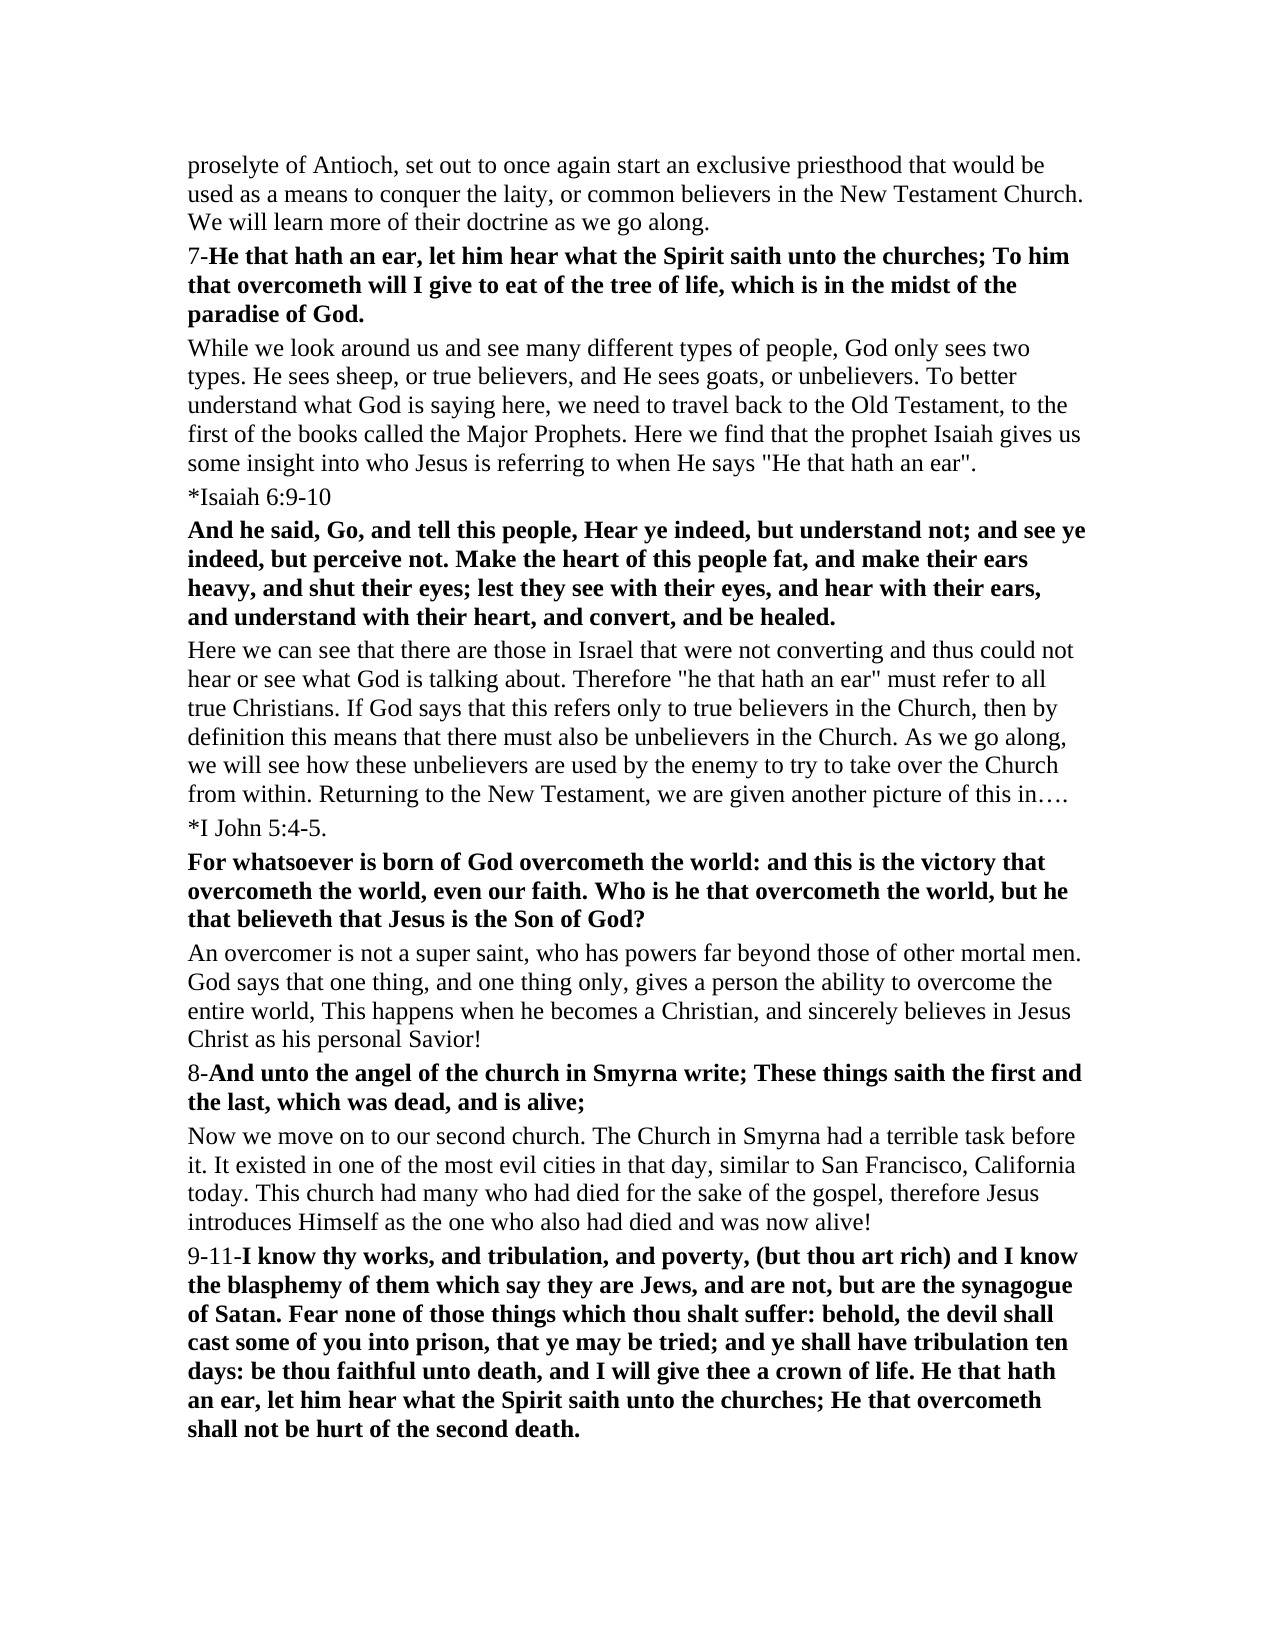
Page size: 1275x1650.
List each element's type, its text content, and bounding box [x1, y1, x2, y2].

text *I John 5:4-5. [187, 813, 1087, 842]
text 8-And unto the angel of the church in Smyrna write; These things saith the first and the last, which was dead, and is alive; [187, 1058, 1087, 1116]
text An overcomer is not a super saint, who has powers far beyond those of other mortal men. God says that one thing, and one thing only, gives a person the ability to overcome the entire world, This happens when he becomes a Christian, and sincerely believes in Jesus Christ as his personal Savior! [187, 938, 1087, 1053]
text 7-He that hath an ear, let him hear what the Spirit saith unto the churches; To him that overcometh will I give to eat of the tree of life, which is in the midst of the paradise of God. [187, 241, 1087, 328]
text While we look around us and see many different types of people, God only sees two types. He sees sheep, or true believers, and He sees goats, or unbelievers. To better understand what God is saying here, we need to travel back to the Old Testament, to the first of the books called the Major Prophets. Here we find that the prophet Isaiah gives us some insight into who Jesus is referring to when He says "He that hath an ear". [187, 333, 1087, 476]
text Here we can see that there are those in Israel that were not converting and thus could not hear or see what God is talking about. Therefore "he that hath an ear" must refer to all true Christians. If God says that this refers only to true believers in the Church, then by definition this means that there must also be unbelievers in the Church. As we go along, we will see how these unbelievers are used by the enemy to try to take over the Church from within. Returning to the New Testament, we are given another picture of this in…. [187, 636, 1087, 808]
text Now we move on to our second church. The Church in Smyrna had a terrible task before it. It existed in one of the most evil cities in that day, similar to San Francisco, California today. This church had many who had died for the sake of the gospel, therefore Jesus introduces Himself as the one who also had died and was now alive! [187, 1121, 1087, 1236]
text And he said, Go, and tell this people, Hear ye indeed, but understand not; and see ye indeed, but perceive not. Make the heart of this people fat, and make their ears heavy, and shut their eyes; lest they see with their eyes, and hear with their ears, and understand with their heart, and convert, and be healed. [187, 515, 1087, 630]
text For whatsoever is born of God overcometh the world: and this is the victory that overcometh the world, even our faith. Who is he that overcometh the world, but he that believeth that Jesus is the Son of God? [187, 847, 1087, 933]
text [187, 150, 1087, 236]
text *Isaiah 6:9-10 [187, 482, 1087, 510]
text 9-11-I know thy works, and tribulation, and poverty, (but thou art rich) and I know the blasphemy of them which say they are Jews, and are not, but are the synagogue of Satan. Fear none of those things which thou shalt suffer: behold, the devil shall cast some of you into prison, that ye may be tried; and ye shall have tribulation ten days: be thou faithful unto death, and I will give thee a crown of life. He that hath an ear, let him hear what the Spirit saith unto the churches; He that overcometh shall not be hurt of the second death. [187, 1241, 1087, 1442]
